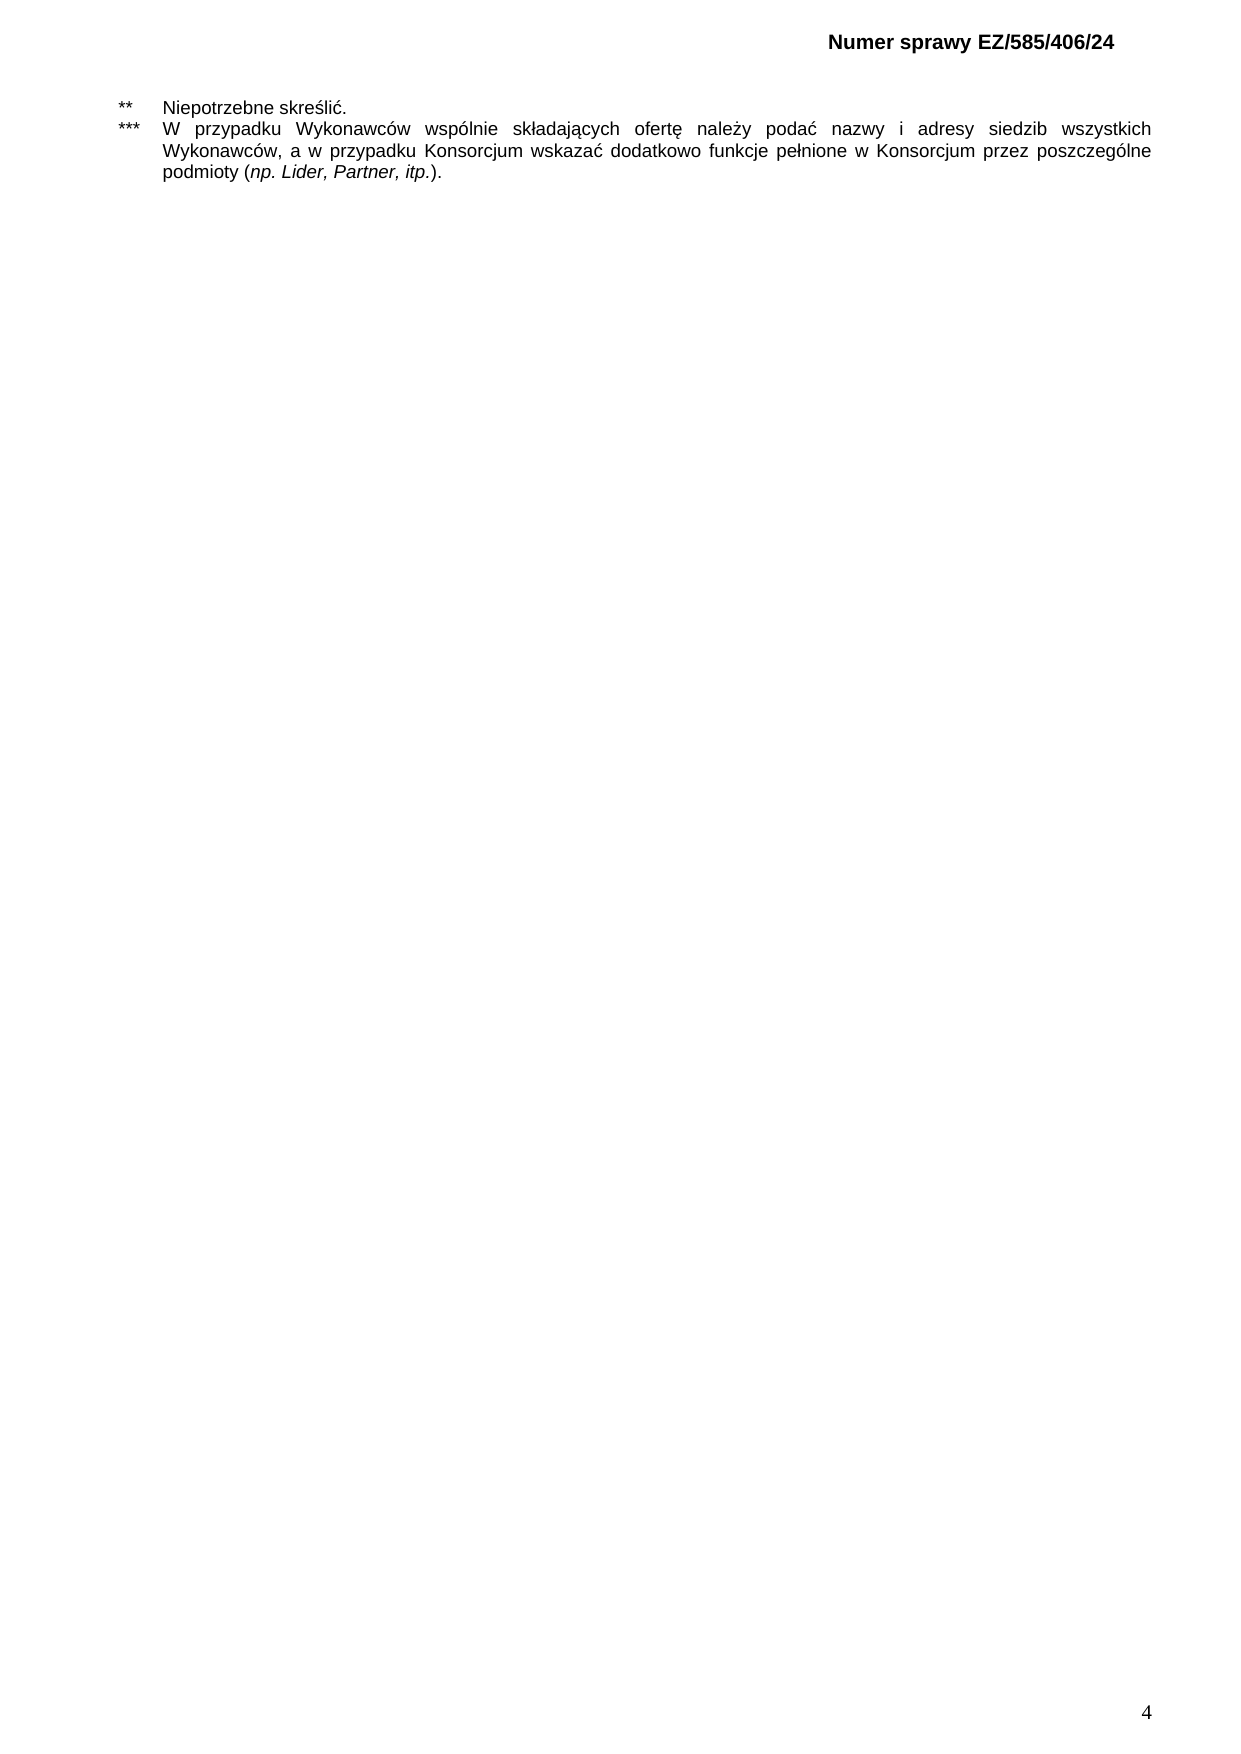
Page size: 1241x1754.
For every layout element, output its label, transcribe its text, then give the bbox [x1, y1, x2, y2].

text *** W przypadku Wykonawców wspólnie składających ofertę należy podać nazwy i adresy siedzib wszystkich Wykonawców, a w przypadku Konsorcjum wskazać dodatkowo funkcje pełnione w Konsorcjum przez poszczególne podmioty (np. Lider, Partner, itp.). [118, 118, 1152, 183]
text ** Niepotrzebne skreślić. [118, 97, 1152, 118]
